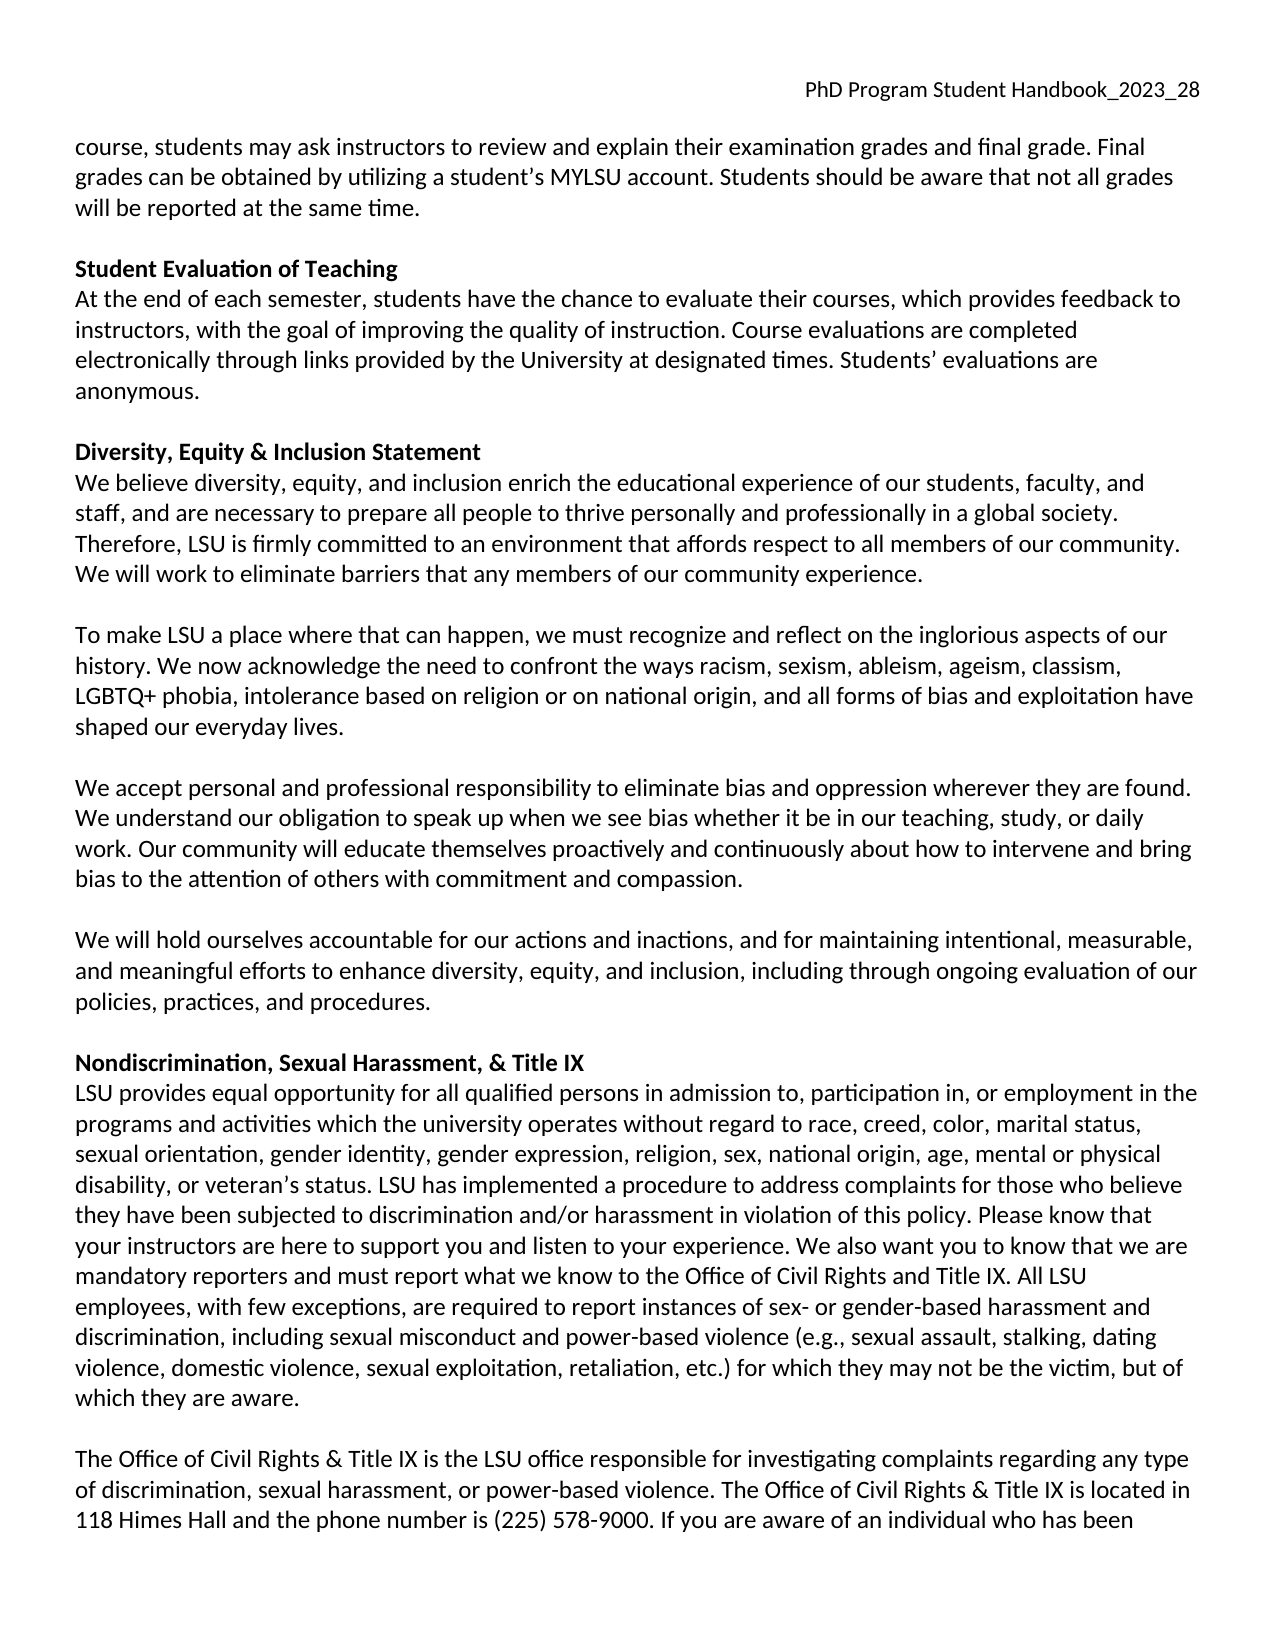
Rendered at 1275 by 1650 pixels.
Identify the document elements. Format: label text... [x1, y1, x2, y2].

text Diversity, Equity & Inclusion Statement [75, 436, 1200, 467]
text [75, 1443, 1200, 1535]
text At the end of each semester, students have the chance to evaluate their courses, which provides feedback to instructors, with the goal of improving the quality of instruction. Course evaluations are completed electronically through links provided by the University at designated times. Students’ evaluations are anonymous. [75, 284, 1200, 406]
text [75, 131, 1200, 223]
text Nondiscrimination, Sexual Harassment, & Title IX [75, 1047, 1200, 1077]
text LSU provides equal opportunity for all qualified persons in admission to, participation in, or employment in the programs and activities which the university operates without regard to race, creed, color, marital status, sexual orientation, gender identity, gender expression, religion, sex, national origin, age, mental or physical disability, or veteran’s status. LSU has implemented a procedure to address complaints for those who believe they have been subjected to discrimination and/or harassment in violation of this policy. Please know that your instructors are here to support you and listen to your experience. We also want you to know that we are mandatory reporters and must report what we know to the Office of Civil Rights and Title IX. All LSU employees, with few exceptions, are required to report instances of sex- or gender-based harassment and discrimination, including sexual misconduct and power-based violence (e.g., sexual assault, stalking, dating violence, domestic violence, sexual exploitation, retaliation, etc.) for which they may not be the victim, but of which they are aware. [75, 1077, 1200, 1413]
text We will hold ourselves accountable for our actions and inactions, and for maintaining intentional, measurable, and meaningful efforts to enhance diversity, equity, and inclusion, including through ongoing evaluation of our policies, practices, and procedures. [75, 924, 1200, 1016]
text To make LSU a place where that can happen, we must recognize and reflect on the inglorious aspects of our history. We now acknowledge the need to confront the ways racism, sexism, ableism, ageism, classism, LGBTQ+ phobia, intolerance based on religion or on national origin, and all forms of bias and exploitation have shaped our everyday lives. [75, 619, 1200, 741]
text Student Evaluation of Teaching [75, 253, 1200, 284]
text We believe diversity, equity, and inclusion enrich the educational experience of our students, faculty, and staff, and are necessary to prepare all people to thrive personally and professionally in a global society. Therefore, LSU is firmly committed to an environment that affords respect to all members of our community. We will work to eliminate barriers that any members of our community experience. [75, 467, 1200, 589]
text We accept personal and professional responsibility to eliminate bias and oppression wherever they are found. We understand our obligation to speak up when we see bias whether it be in our teaching, study, or daily work. Our community will educate themselves proactively and continuously about how to intervene and bring bias to the attention of others with commitment and compassion. [75, 772, 1200, 894]
